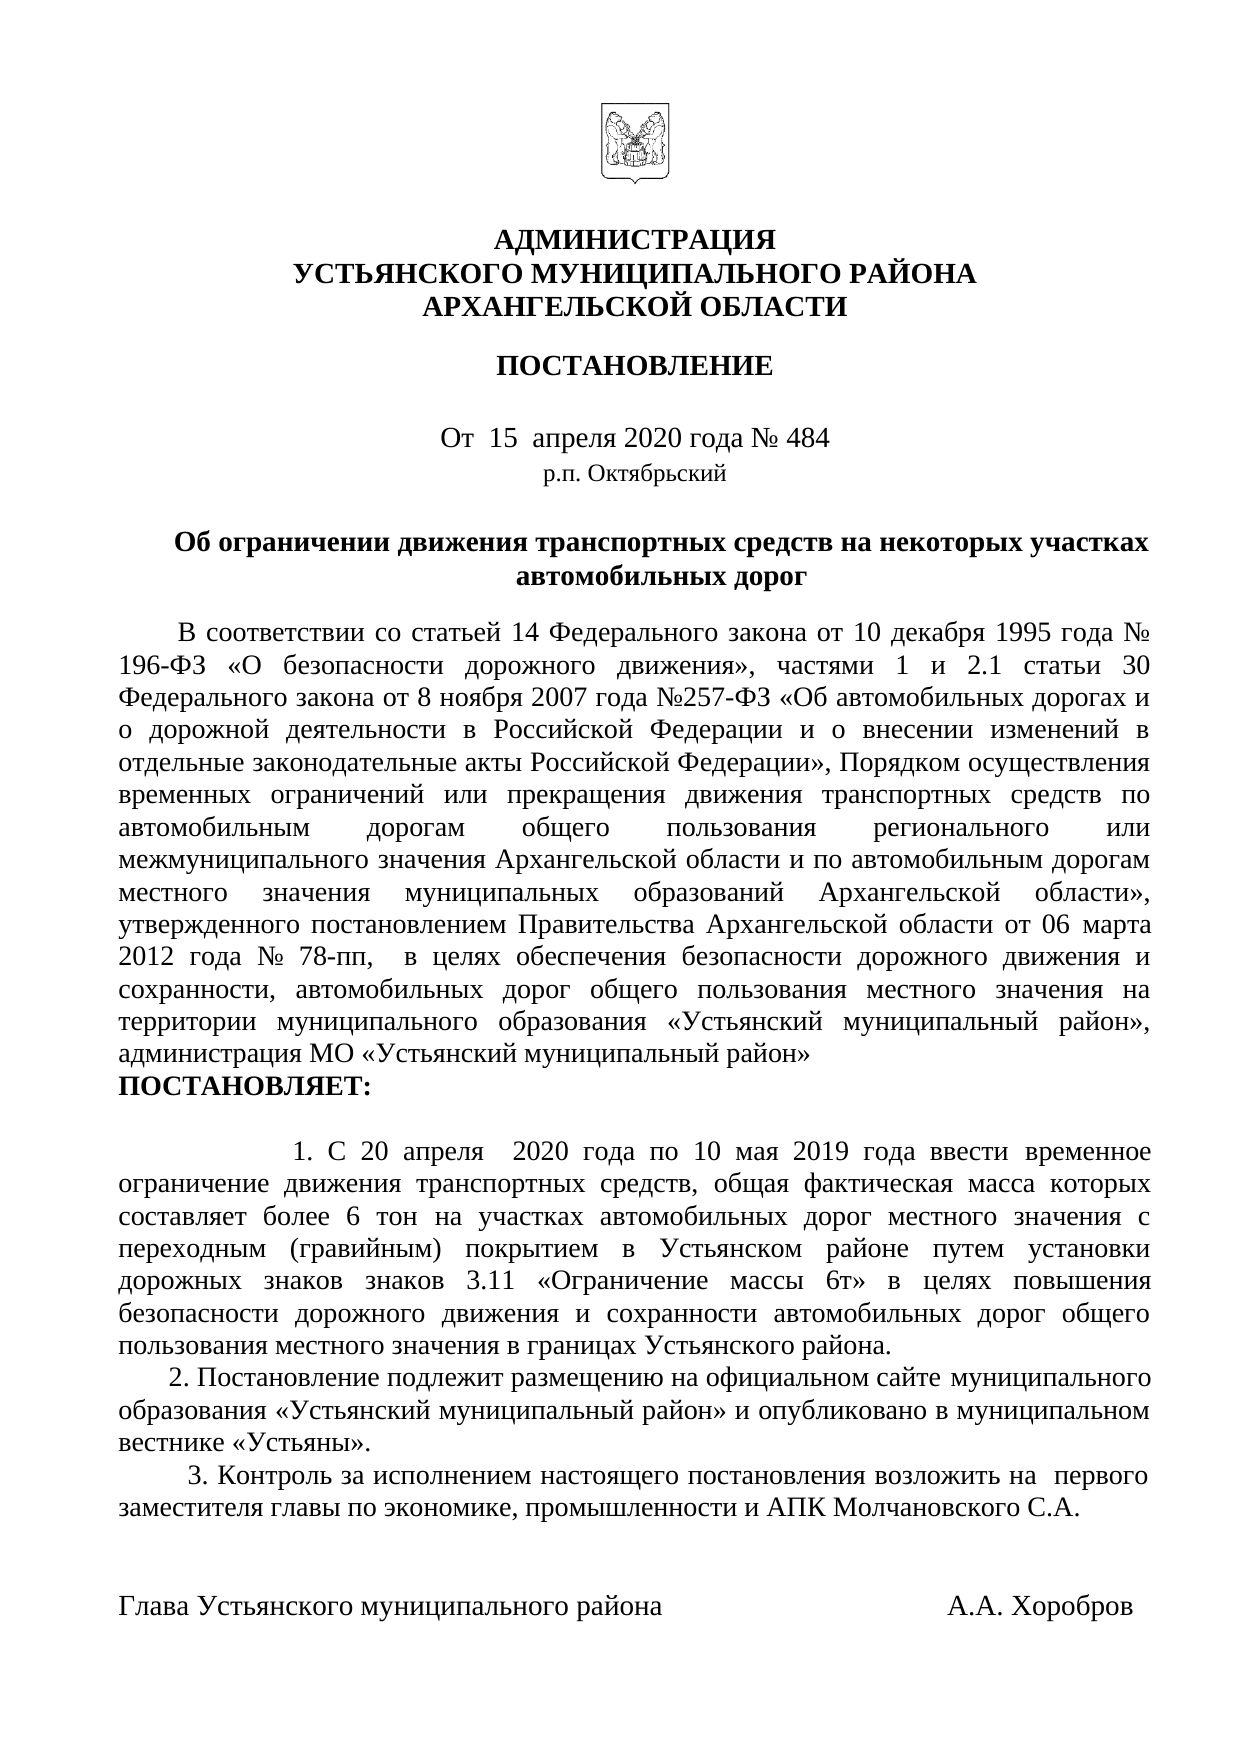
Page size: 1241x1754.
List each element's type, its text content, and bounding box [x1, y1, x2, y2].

text ПОСТАНОВЛЯЕТ: [118, 1069, 1152, 1101]
picture [600, 103, 670, 186]
text р.п. Октябрьский [118, 458, 1152, 487]
text АРХАНГЕЛЬСКОЙ ОБЛАСТИ [118, 289, 1152, 323]
text В соответствии со статьей 14 Федерального закона от 10 декабря 1995 года № 196-ФЗ «О безопасности дорожного движения», частями 1 и 2.1 статьи 30 Федерального закона от 8 ноября 2007 года №257-ФЗ «Об автомобильных дорогах и о дорожной деятельности в Российской Федерации и о внесении изменений в отдельные законодательные акты Российской Федерации», Порядком осуществления временных ограничений или прекращения движения транспортных средств по автомобильным дорогам общего пользования регионального или межмуниципального значения Архангельской области и по автомобильным дорогам местного значения муниципальных образований Архангельской области», утвержденного постановлением Правительства Архангельской области от 06 марта 2012 года № 78-пп, в целях обеспечения безопасности дорожного движения и сохранности, автомобильных дорог общего пользования местного значения на территории муниципального образования «Устьянский муниципальный район», администрация МО «Устьянский муниципальный район» [118, 615, 1152, 1069]
text УСТЬЯНСКОГО МУНИЦИПАЛЬНОГО РАЙОНА [118, 256, 1152, 289]
text АДМИНИСТРАЦИЯ [118, 222, 1152, 256]
text 1. С 20 апреля 2020 года по 10 мая 2019 года ввести временное ограничение движения транспортных средств, общая фактическая масса которых составляет более 6 тон на участках автомобильных дорог местного значения с переходным (гравийным) покрытием в Устьянском районе путем установки дорожных знаков знаков 3.11 «Ограничение массы 6т» в целях повышения безопасности дорожного движения и сохранности автомобильных дорог общего пользования местного значения в границах Устьянского района. [118, 1134, 1152, 1361]
text 2. Постановление подлежит размещению на официальном сайте муниципального образования «Устьянский муниципальный район» и опубликовано в муниципальном вестнике «Устьяны». [118, 1361, 1152, 1458]
subtitle ПОСТАНОВЛЕНИЕ [118, 348, 1152, 382]
list Об ограничении движения транспортных средств на некоторых участках автомобильных дорог [171, 524, 1152, 591]
text 3. Контроль за исполнением настоящего постановления возложить на первого заместителя главы по экономике, промышленности и АПК Молчановского С.А. [118, 1458, 1152, 1522]
subtitle От 15 апреля 2020 года № 484 [118, 420, 1152, 453]
text Глава Устьянского муниципального района А.А. Хоробров [118, 1588, 1152, 1622]
